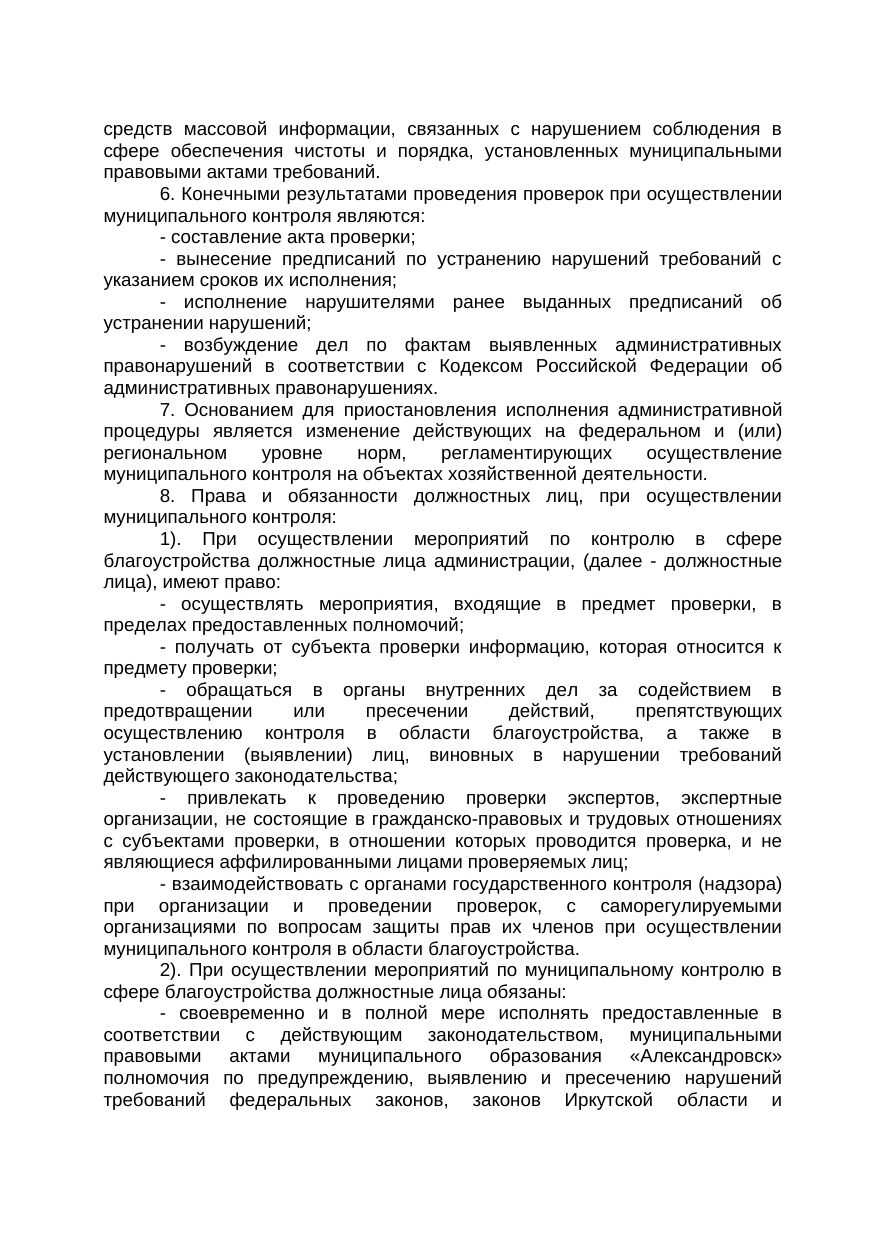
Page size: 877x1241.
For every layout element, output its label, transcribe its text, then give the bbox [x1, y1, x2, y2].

text 6. Конечными результатами проведения проверок при осуществлении муниципального контроля являются: [103, 183, 782, 226]
text - вынесение предписаний по устранению нарушений требований с указанием сроков их исполнения; [103, 247, 782, 291]
text 8. Права и обязанности должностных лиц, при осуществлении муниципального контроля: [103, 485, 782, 528]
text 2). При осуществлении мероприятий по муниципальному контролю в сфере благоустройства должностные лица обязаны: [103, 959, 782, 1002]
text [103, 118, 782, 183]
text - обращаться в органы внутренних дел за содействием в предотвращении или пресечении действий, препятствующих осуществлению контроля в области благоустройства, а также в установлении (выявлении) лиц, виновных в нарушении требований действующего законодательства; [103, 679, 782, 787]
text - осуществлять мероприятия, входящие в предмет проверки, в пределах предоставленных полномочий; [103, 592, 782, 636]
text - получать от субъекта проверки информацию, которая относится к предмету проверки; [103, 636, 782, 679]
text - составление акта проверки; [103, 226, 782, 247]
text 1). При осуществлении мероприятий по контролю в сфере благоустройства должностные лица администрации, (далее - должностные лица), имеют право: [103, 528, 782, 592]
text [103, 1002, 782, 1110]
text - возбуждение дел по фактам выявленных административных правонарушений в соответствии с Кодексом Российской Федерации об административных правонарушениях. [103, 334, 782, 398]
text - исполнение нарушителями ранее выданных предписаний об устранении нарушений; [103, 291, 782, 334]
text 7. Основанием для приостановления исполнения административной процедуры является изменение действующих на федеральном и (или) региональном уровне норм, регламентирующих осуществление муниципального контроля на объектах хозяйственной деятельности. [103, 398, 782, 485]
text - привлекать к проведению проверки экспертов, экспертные организации, не состоящие в гражданско-правовых и трудовых отношениях с субъектами проверки, в отношении которых проводится проверка, и не являющиеся аффилированными лицами проверяемых лиц; [103, 787, 782, 873]
text - взаимодействовать с органами государственного контроля (надзора) при организации и проведении проверок, с саморегулируемыми организациями по вопросам защиты прав их членов при осуществлении муниципального контроля в области благоустройства. [103, 873, 782, 959]
